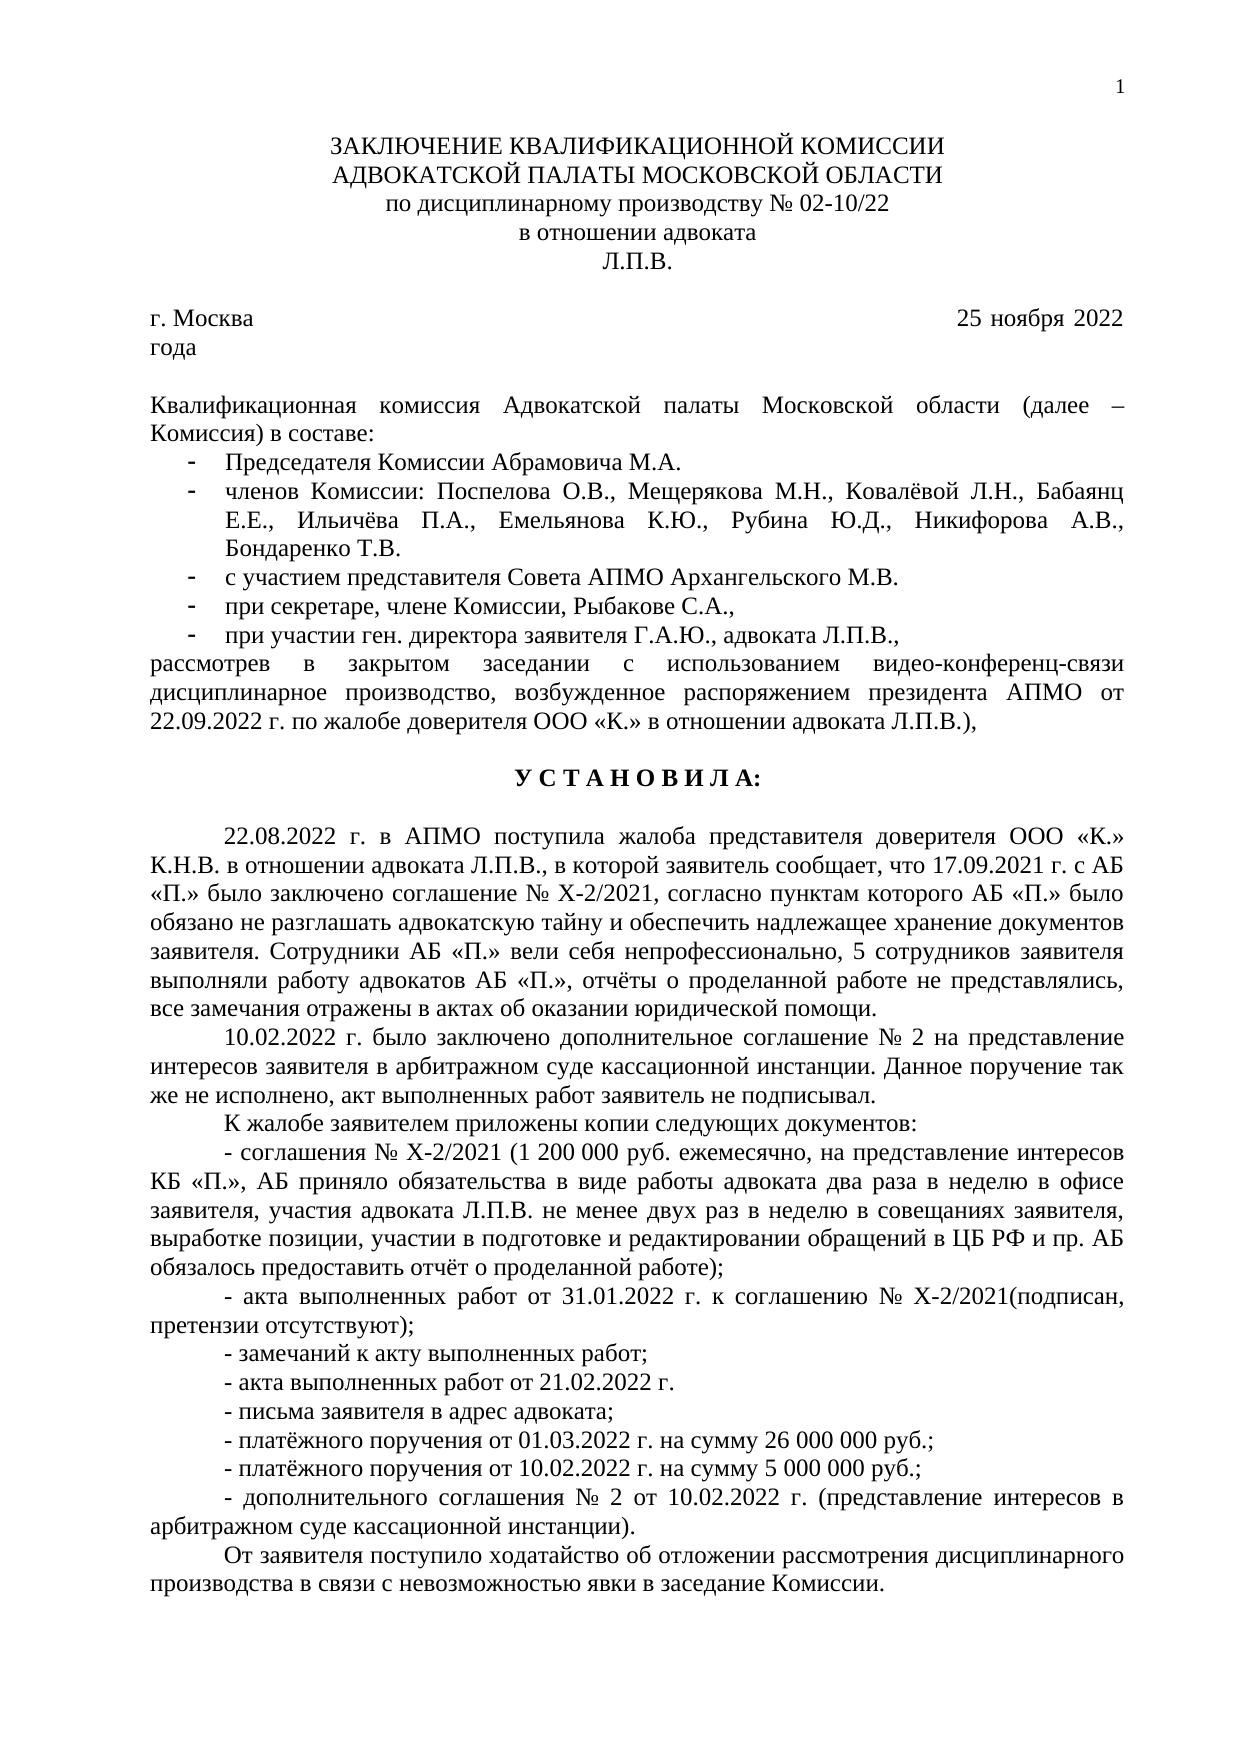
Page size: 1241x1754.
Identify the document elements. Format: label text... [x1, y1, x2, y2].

title Л.П.В. [150, 246, 1125, 275]
text рассмотрев в закрытом заседании с использованием видео-конференц-связи дисциплинарное производство, возбужденное распоряжением президента АПМО от 22.09.2022 г. по жалобе доверителя ООО «К.» в отношении адвоката Л.П.В.), [150, 648, 1125, 735]
list при секретаре, члене Комиссии, Рыбакове С.А., [187, 591, 1125, 620]
text От заявителя поступило ходатайство об отложении рассмотрения дисциплинарного производства в связи с невозможностью явки в заседание Комиссии. [150, 1540, 1125, 1597]
list с участием представителя Совета АПМО Архангельского М.В. [187, 562, 1125, 591]
text - замечаний к акту выполненных работ; [150, 1338, 1125, 1367]
text К жалобе заявителем приложены копии следующих документов: [150, 1108, 1125, 1137]
text 10.02.2022 г. было заключено дополнительное соглашение № 2 на представление интересов заявителя в арбитражном суде кассационной инстанции. Данное поручение так же не исполнено, акт выполненных работ заявитель не подписывал. [150, 1022, 1125, 1108]
text - акта выполненных работ от 21.02.2022 г. [150, 1367, 1125, 1396]
list членов Комиссии: Поспелова О.В., Мещерякова М.Н., Ковалёвой Л.Н., Бабаянц Е.Е., Ильичёва П.А., Емельянова К.Ю., Рубина Ю.Д., Никифорова А.В., Бондаренко Т.В. [187, 476, 1125, 562]
text - дополнительного соглашения № 2 от 10.02.2022 г. (представление интересов в арбитражном суде кассационной инстанции). [150, 1482, 1125, 1540]
text - платёжного поручения от 10.02.2022 г. на сумму 5 000 000 руб.; [150, 1453, 1125, 1482]
list Председателя Комиссии Абрамовича М.А. [187, 447, 1125, 476]
text - соглашения № Х-2/2021 (1 200 000 руб. ежемесячно, на представление интересов КБ «П.», АБ приняло обязательства в виде работы адвоката два раза в неделю в офисе заявителя, участия адвоката Л.П.В. не менее двух раз в неделю в совещаниях заявителя, выработке позиции, участии в подготовке и редактировании обращений в ЦБ РФ и пр. АБ обязалось предоставить отчёт о проделанной работе); [150, 1137, 1125, 1281]
text - письма заявителя в адрес адвоката; [150, 1396, 1125, 1425]
text г. Москва 25 ноября 2022 года [150, 303, 1125, 361]
text - акта выполненных работ от 31.01.2022 г. к соглашению № Х-2/2021(подписан, претензии отсутствуют); [150, 1281, 1125, 1338]
text ЗАКЛЮЧЕНИЕ КВАЛИФИКАЦИОННОЙ КОМИССИИ [150, 131, 1125, 160]
title по дисциплинарному производству № 02-10/22 [150, 188, 1125, 217]
text Квалификационная комиссия Адвокатской палаты Московской области (далее – Комиссия) в составе: [150, 390, 1125, 447]
text - платёжного поручения от 01.03.2022 г. на сумму 26 000 000 руб.; [150, 1425, 1125, 1453]
text У С Т А Н О В И Л А: [150, 763, 1125, 792]
list при участии ген. директора заявителя Г.А.Ю., адвоката Л.П.В., [187, 620, 1125, 648]
title АДВОКАТСКОЙ ПАЛАТЫ МОСКОВСКОЙ ОБЛАСТИ [150, 160, 1125, 188]
text 22.08.2022 г. в АПМО поступила жалоба представителя доверителя ООО «К.» К.Н.В. в отношении адвоката Л.П.В., в которой заявитель сообщает, что 17.09.2021 г. с АБ «П.» было заключено соглашение № Х-2/2021, согласно пунктам которого АБ «П.» было обязано не разглашать адвокатскую тайну и обеспечить надлежащее хранение документов заявителя. Сотрудники АБ «П.» вели себя непрофессионально, 5 сотрудников заявителя выполняли работу адвокатов АБ «П.», отчёты о проделанной работе не представлялись, все замечания отражены в актах об оказании юридической помощи. [150, 821, 1125, 1022]
title в отношении адвоката [150, 217, 1125, 246]
